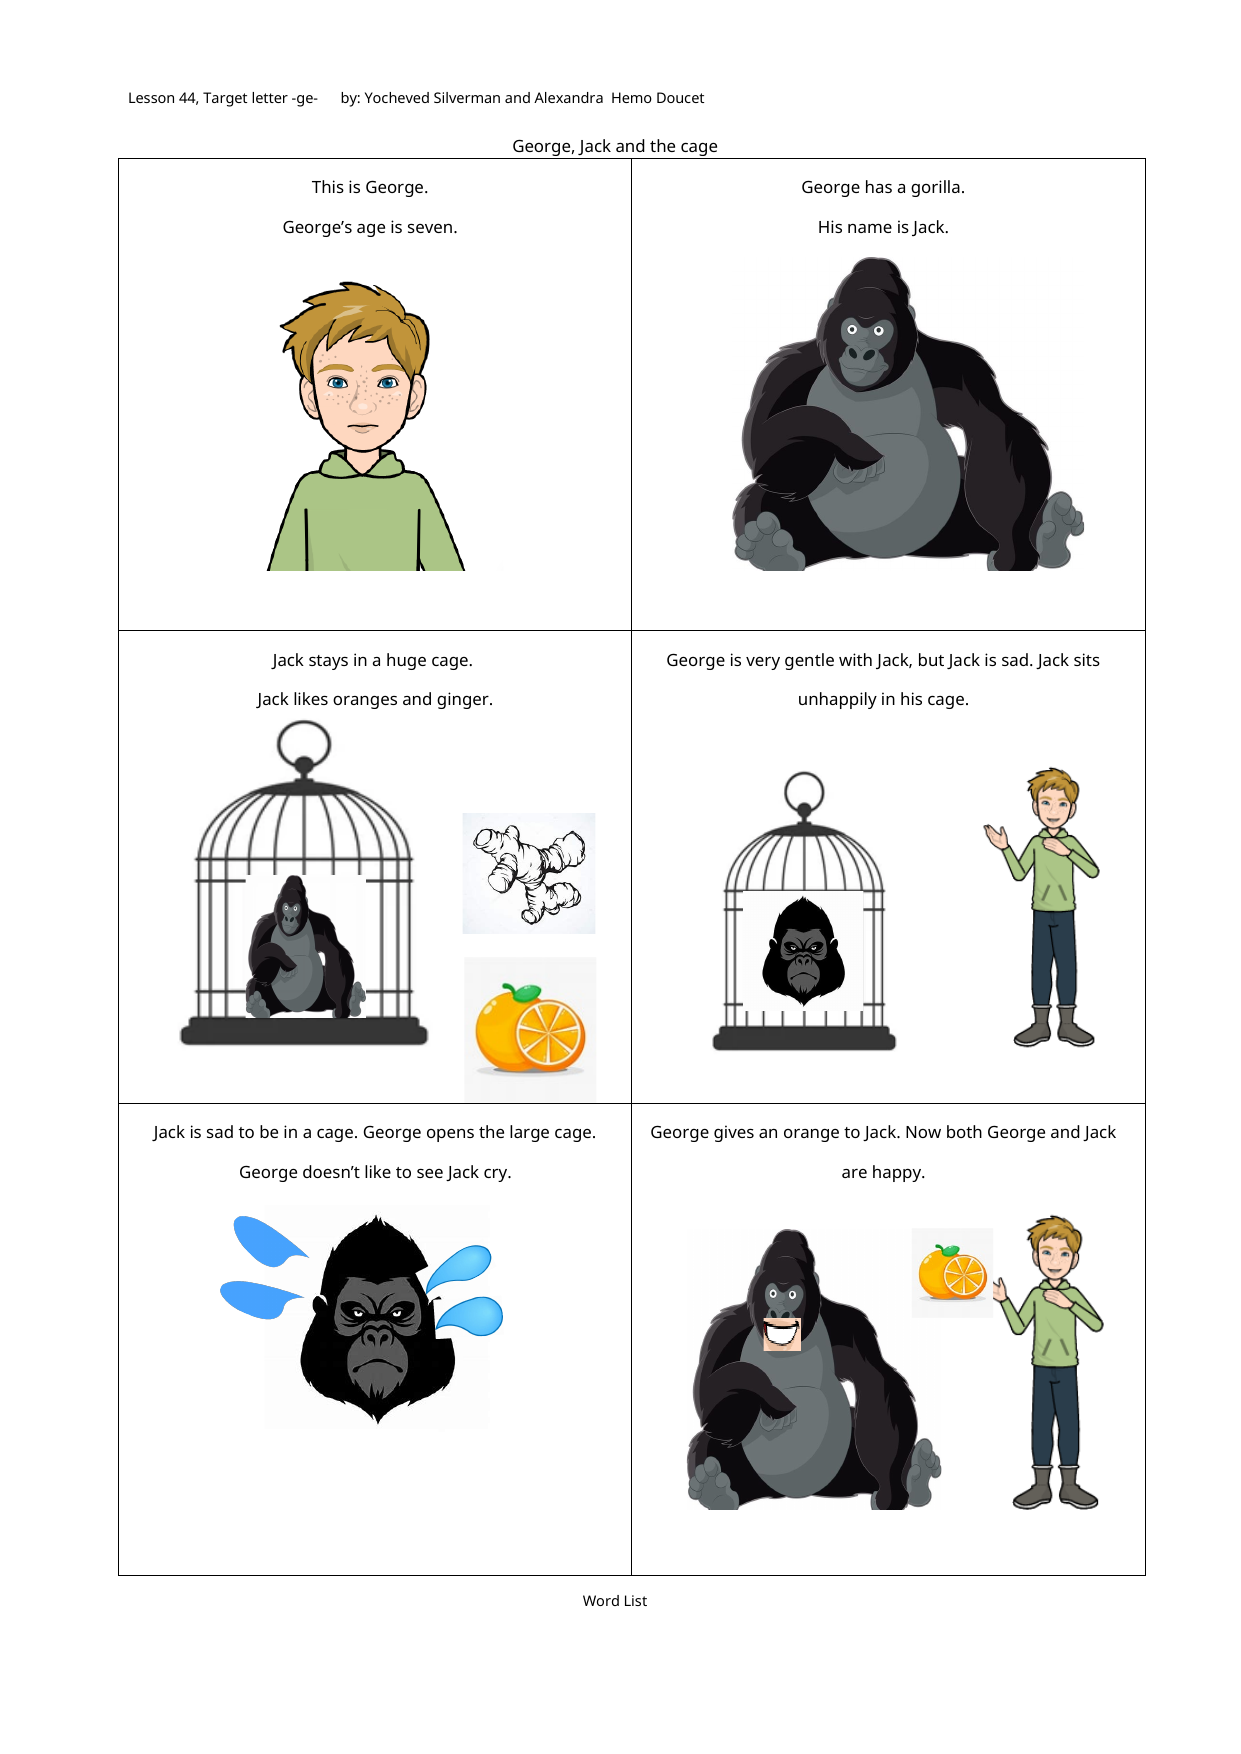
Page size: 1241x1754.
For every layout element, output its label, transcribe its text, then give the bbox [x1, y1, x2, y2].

table_cell George gives an orange to Jack. Now both George and Jack are happy. [632, 1104, 1145, 1575]
table_cell George is very gentle with Jack, but Jack is sad. Jack sits unhappily in his cage. [632, 631, 1145, 1103]
picture [763, 1318, 801, 1351]
picture [216, 1267, 304, 1331]
table_header George has a gorilla. His name is Jack. [632, 159, 1145, 630]
table_cell Jack stays in a huge cage. Jack likes oranges and ginger. [119, 631, 631, 1103]
picture [695, 761, 914, 1067]
picture [197, 258, 504, 571]
picture [977, 722, 1111, 1054]
picture [462, 813, 596, 934]
table_header This is George. George’s age is seven. [119, 159, 631, 630]
table_cell Jack is sad to be in a cage. George opens the large cage. George doesn’t like to see Jack cry. [119, 1104, 631, 1575]
picture [732, 257, 1085, 571]
picture [245, 875, 366, 1018]
picture [911, 1228, 994, 1318]
text George, Jack and the cage [118, 118, 1112, 158]
text Word List [118, 1576, 1112, 1611]
picture [434, 1296, 504, 1339]
picture [226, 1202, 309, 1285]
picture [464, 957, 597, 1103]
picture [416, 1239, 496, 1300]
